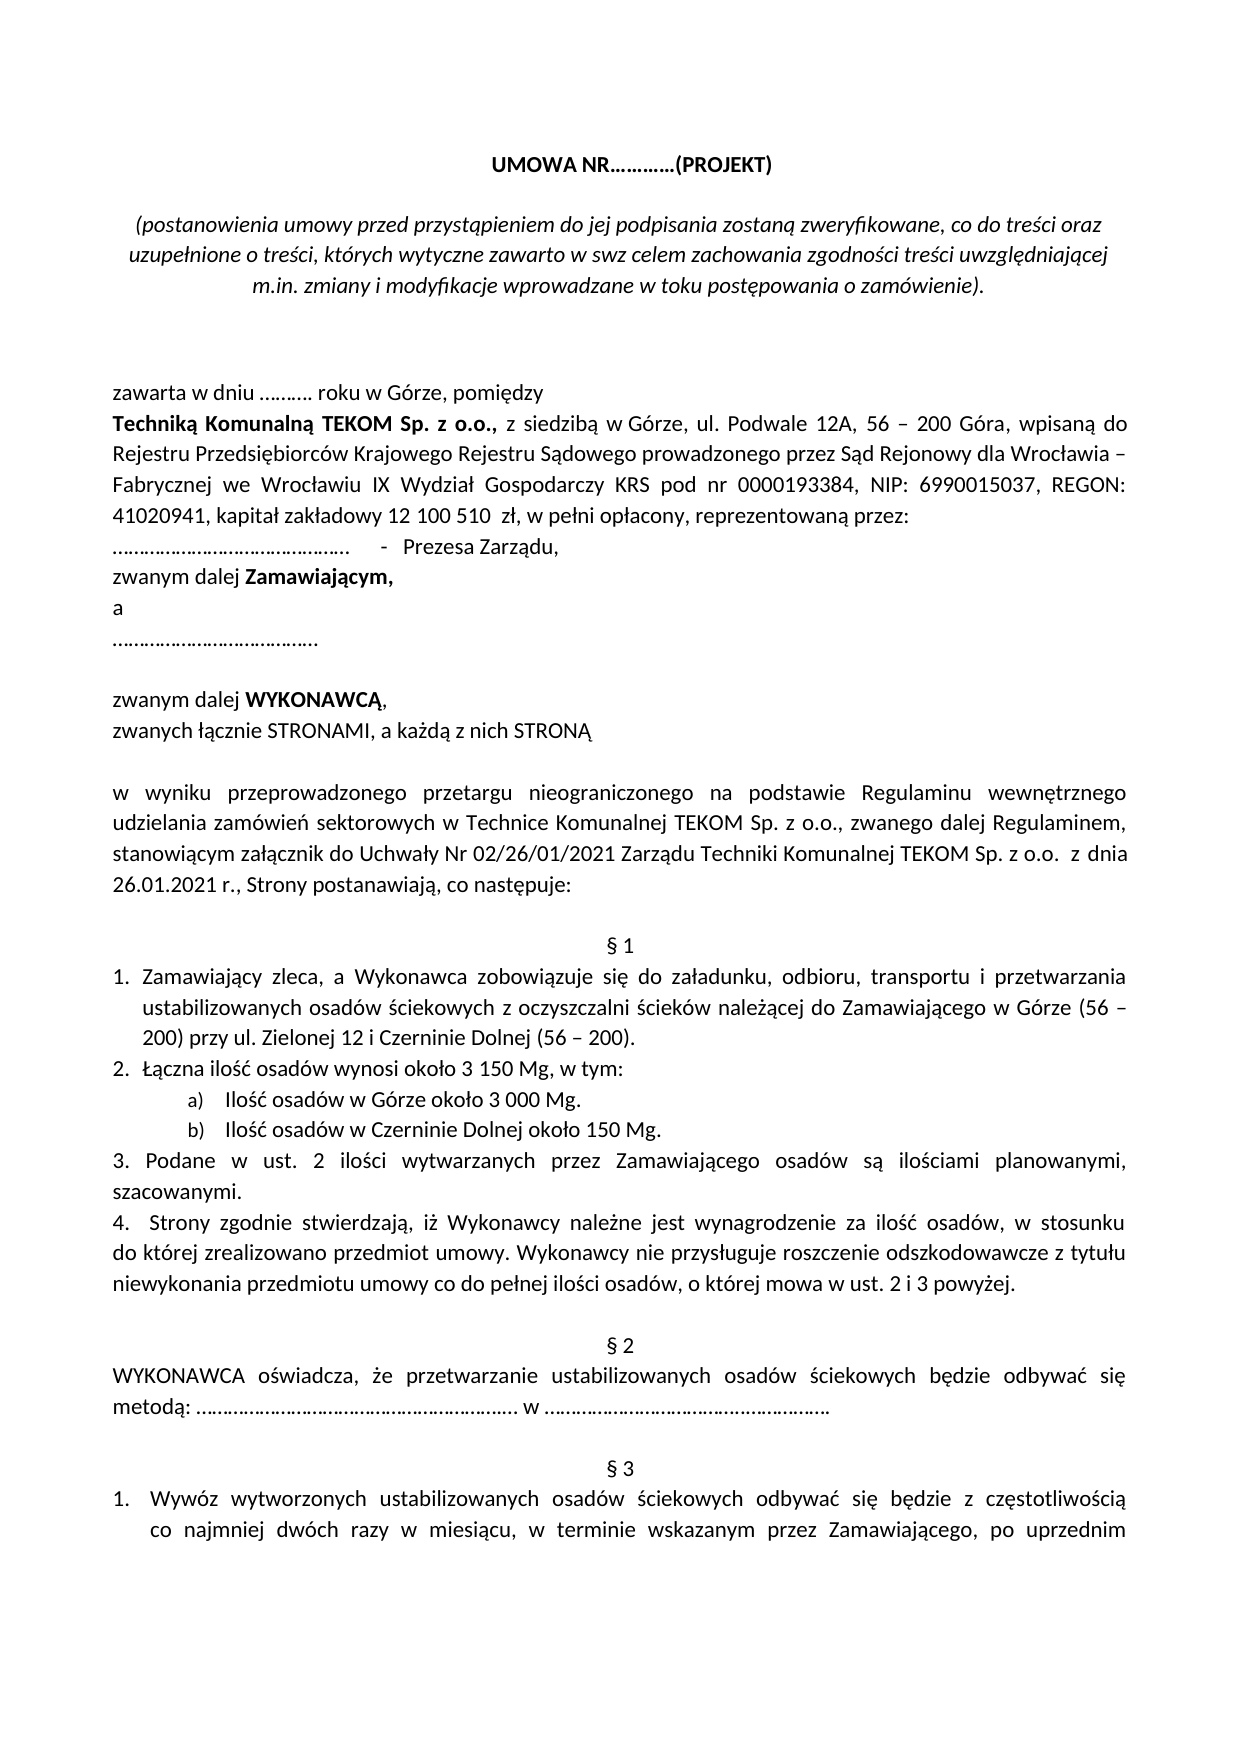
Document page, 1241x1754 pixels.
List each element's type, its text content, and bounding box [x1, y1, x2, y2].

text zawarta w dniu ………. roku w Górze, pomiędzy [112, 378, 1128, 406]
list Ilość osadów w Górze około 3 000 Mg. [187, 1085, 1128, 1113]
list Zamawiający zleca, a Wykonawca zobowiązuje się do załadunku, odbioru, transportu i przetwarzania ustabilizowanych osadów ściekowych z oczyszczalni ścieków należącej do Zamawiającego w Górze (56 – 200) przy ul. Zielonej 12 i Czerninie Dolnej (56 – 200). [112, 962, 1128, 1051]
text ……………………………………… - Prezesa Zarządu, [112, 532, 1128, 560]
text § 2 [112, 1331, 1128, 1359]
text § 3 [112, 1454, 1128, 1482]
text Techniką Komunalną TEKOM Sp. z o.o., z siedzibą w Górze, ul. Podwale 12A, 56 – 200 Góra, wpisaną do Rejestru Przedsiębiorców Krajowego Rejestru Sądowego prowadzonego przez Sąd Rejonowy dla Wrocławia – Fabrycznej we Wrocławiu IX Wydział Gospodarczy KRS pod nr 0000193384, NIP: 6990015037, REGON: 41020941, kapitał zakładowy 12 100 510 zł, w pełni opłacony, reprezentowaną przez: [112, 409, 1128, 529]
text (postanowienia umowy przed przystąpieniem do jej podpisania zostaną zweryfikowane, co do treści oraz uzupełnione o treści, których wytyczne zawarto w swz celem zachowania zgodności treści uwzględniającej m.in. zmiany i modyfikacje wprowadzane w toku postępowania o zamówienie). [112, 210, 1128, 299]
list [112, 1484, 1128, 1543]
text zwanym dalej Zamawiającym, [112, 562, 1128, 591]
text ………………………………… [112, 624, 1128, 652]
text a [112, 593, 1128, 621]
text zwanym dalej WYKONAWCĄ, [112, 685, 1128, 713]
text zwanych łącznie STRONAMI, a każdą z nich STRONĄ [112, 716, 1128, 744]
text § 1 [112, 931, 1128, 959]
list Ilość osadów w Czerninie Dolnej około 150 Mg. [187, 1116, 1128, 1144]
text UMOWA NR…………(PROJEKT) [112, 150, 1128, 178]
text 3. Podane w ust. 2 ilości wytwarzanych przez Zamawiającego osadów są ilościami planowanymi, szacowanymi. [112, 1146, 1128, 1205]
text 4. Strony zgodnie stwierdzają, iż Wykonawcy należne jest wynagrodzenie za ilość osadów, w stosunku do której zrealizowano przedmiot umowy. Wykonawcy nie przysługuje roszczenie odszkodowawcze z tytułu niewykonania przedmiotu umowy co do pełnej ilości osadów, o której mowa w ust. 2 i 3 powyżej. [112, 1208, 1128, 1297]
list Łączna ilość osadów wynosi około 3 150 Mg, w tym: [112, 1054, 1128, 1082]
text w wyniku przeprowadzonego przetargu nieograniczonego na podstawie Regulaminu wewnętrznego udzielania zamówień sektorowych w Technice Komunalnej TEKOM Sp. z o.o., zwanego dalej Regulaminem, stanowiącym załącznik do Uchwały Nr 02/26/01/2021 Zarządu Techniki Komunalnej TEKOM Sp. z o.o. z dnia 26.01.2021 r., Strony postanawiają, co następuje: [112, 778, 1128, 898]
text WYKONAWCA oświadcza, że przetwarzanie ustabilizowanych osadów ściekowych będzie odbywać się metodą: ………………………………………………….… w ………………………………..……………. [112, 1361, 1128, 1420]
